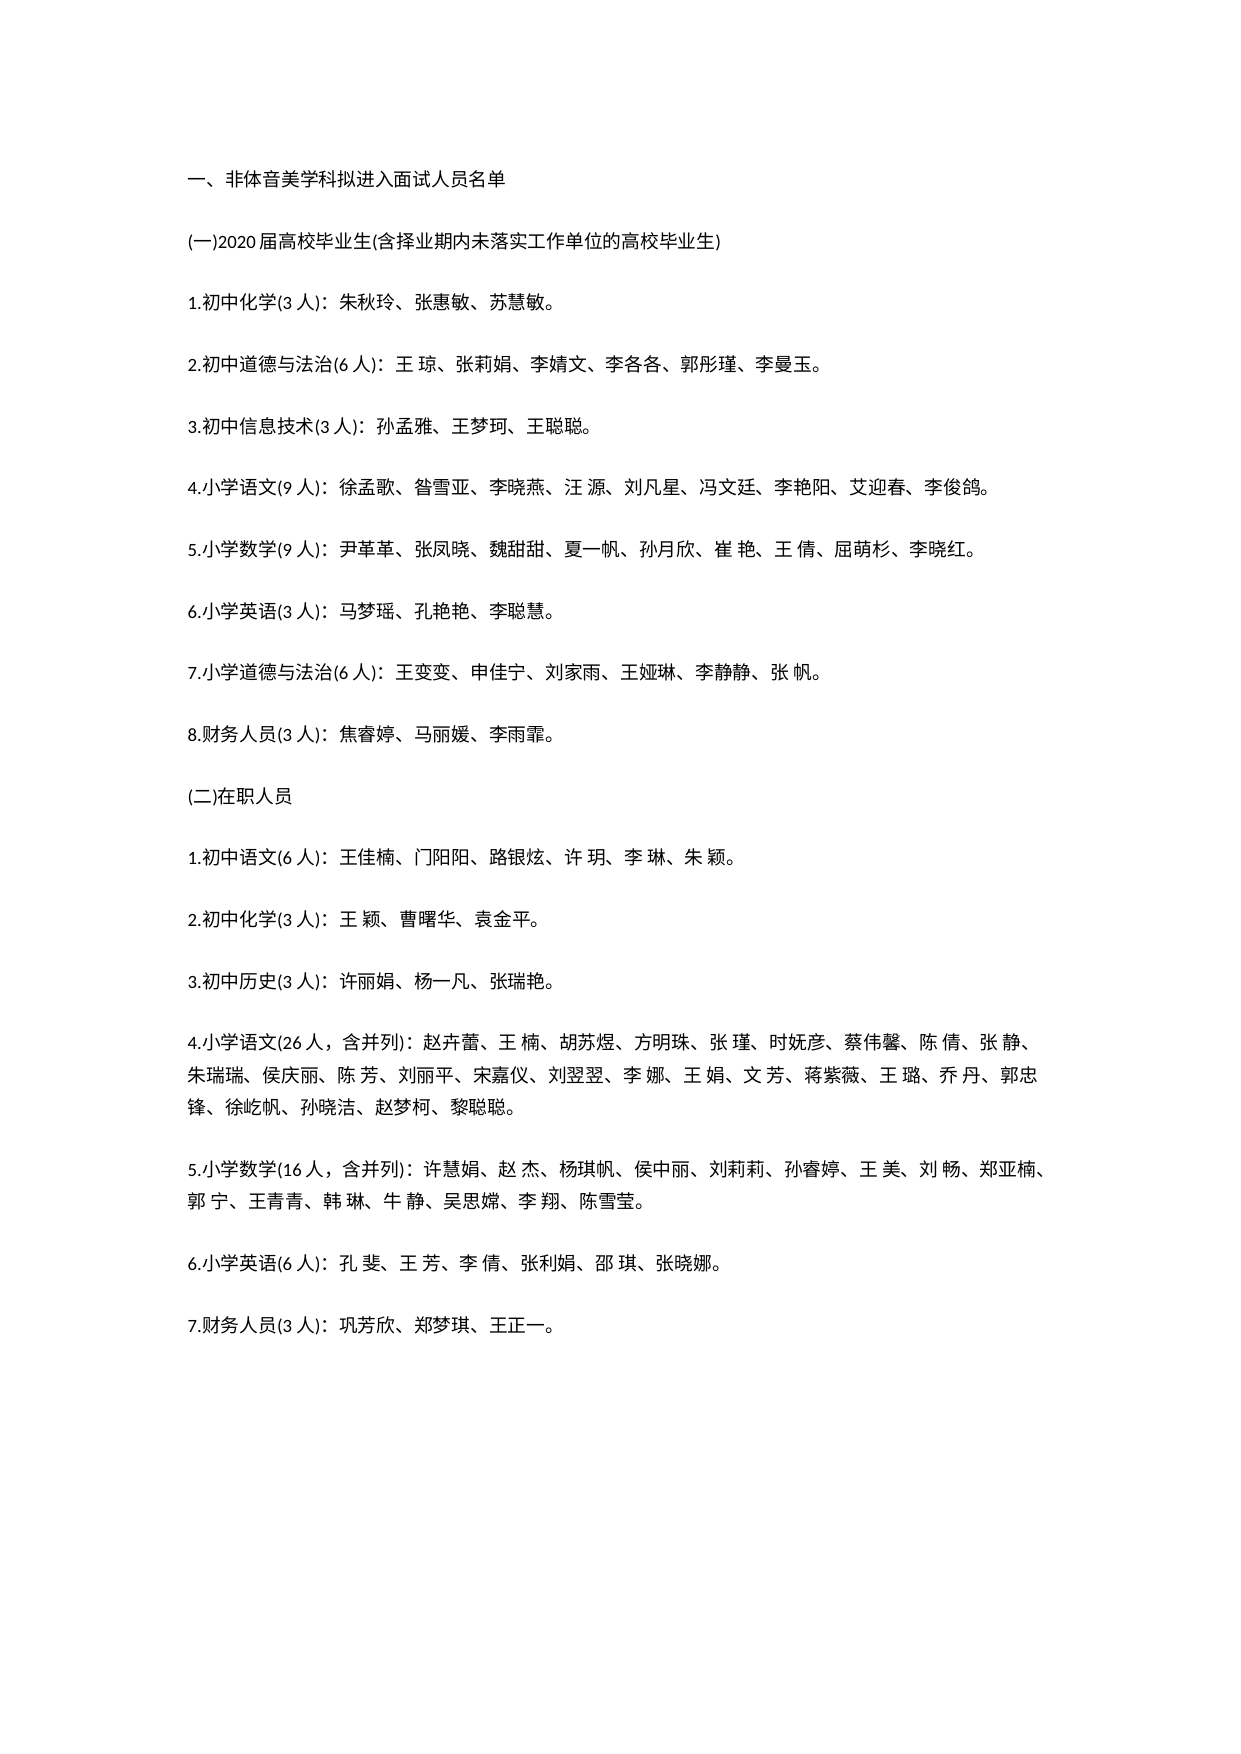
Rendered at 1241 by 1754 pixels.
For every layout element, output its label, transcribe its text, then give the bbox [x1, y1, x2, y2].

text 一、非体音美学科拟进入面试人员名单 [187, 162, 1053, 194]
text 3.初中信息技术(3人)：孙孟雅、王梦珂、王聪聪。 [187, 409, 1053, 441]
text (二)在职人员 [187, 779, 1053, 811]
text 4.小学语文(9人)：徐孟歌、昝雪亚、李晓燕、汪 源、刘凡星、冯文廷、李艳阳、艾迎春、李俊鸽。 [187, 470, 1053, 503]
text 1.初中语文(6人)：王佳楠、门阳阳、路银炫、许 玥、李 琳、朱 颖。 [187, 840, 1053, 873]
text 6.小学英语(6人)：孔 斐、王 芳、李 倩、张利娟、邵 琪、张晓娜。 [187, 1246, 1053, 1279]
text 6.小学英语(3人)：马梦瑶、孔艳艳、李聪慧。 [187, 594, 1053, 626]
text 3.初中历史(3人)：许丽娟、杨一凡、张瑞艳。 [187, 964, 1053, 996]
text 4.小学语文(26人，含并列)：赵卉蕾、王 楠、胡苏煜、方明珠、张 瑾、时妩彦、蔡伟馨、陈 倩、张 静、朱瑞瑞、侯庆丽、陈 芳、刘丽平、宋嘉仪、刘翌翌、李 娜、王 娟、文 芳、蒋紫薇、王 璐、乔 丹、郭忠锋、徐屹帆、孙晓洁、赵梦柯、黎聪聪。 [187, 1025, 1053, 1123]
text 7.小学道德与法治(6人)：王变变、申佳宁、刘家雨、王娅琳、李静静、张 帆。 [187, 655, 1053, 688]
text 5.小学数学(9人)：尹革革、张凤晓、魏甜甜、夏一帆、孙月欣、崔 艳、王 倩、屈萌杉、李晓红。 [187, 532, 1053, 564]
text 1.初中化学(3人)：朱秋玲、张惠敏、苏慧敏。 [187, 285, 1053, 318]
text 2.初中化学(3人)：王 颖、曹曙华、袁金平。 [187, 902, 1053, 934]
text 2.初中道德与法治(6人)：王 琼、张莉娟、李婧文、李各各、郭彤瑾、李曼玉。 [187, 347, 1053, 379]
text 8.财务人员(3人)：焦睿婷、马丽媛、李雨霏。 [187, 717, 1053, 749]
text 5.小学数学(16人，含并列)：许慧娟、赵 杰、杨琪帆、侯中丽、刘莉莉、孙睿婷、王 美、刘 畅、郑亚楠、郭 宁、王青青、韩 琳、牛 静、吴思嫦、李 翔、陈雪莹。 [187, 1152, 1053, 1217]
text 7.财务人员(3人)：巩芳欣、郑梦琪、王正一。 [187, 1308, 1053, 1340]
text (一)2020届高校毕业生(含择业期内未落实工作单位的高校毕业生) [187, 224, 1053, 256]
